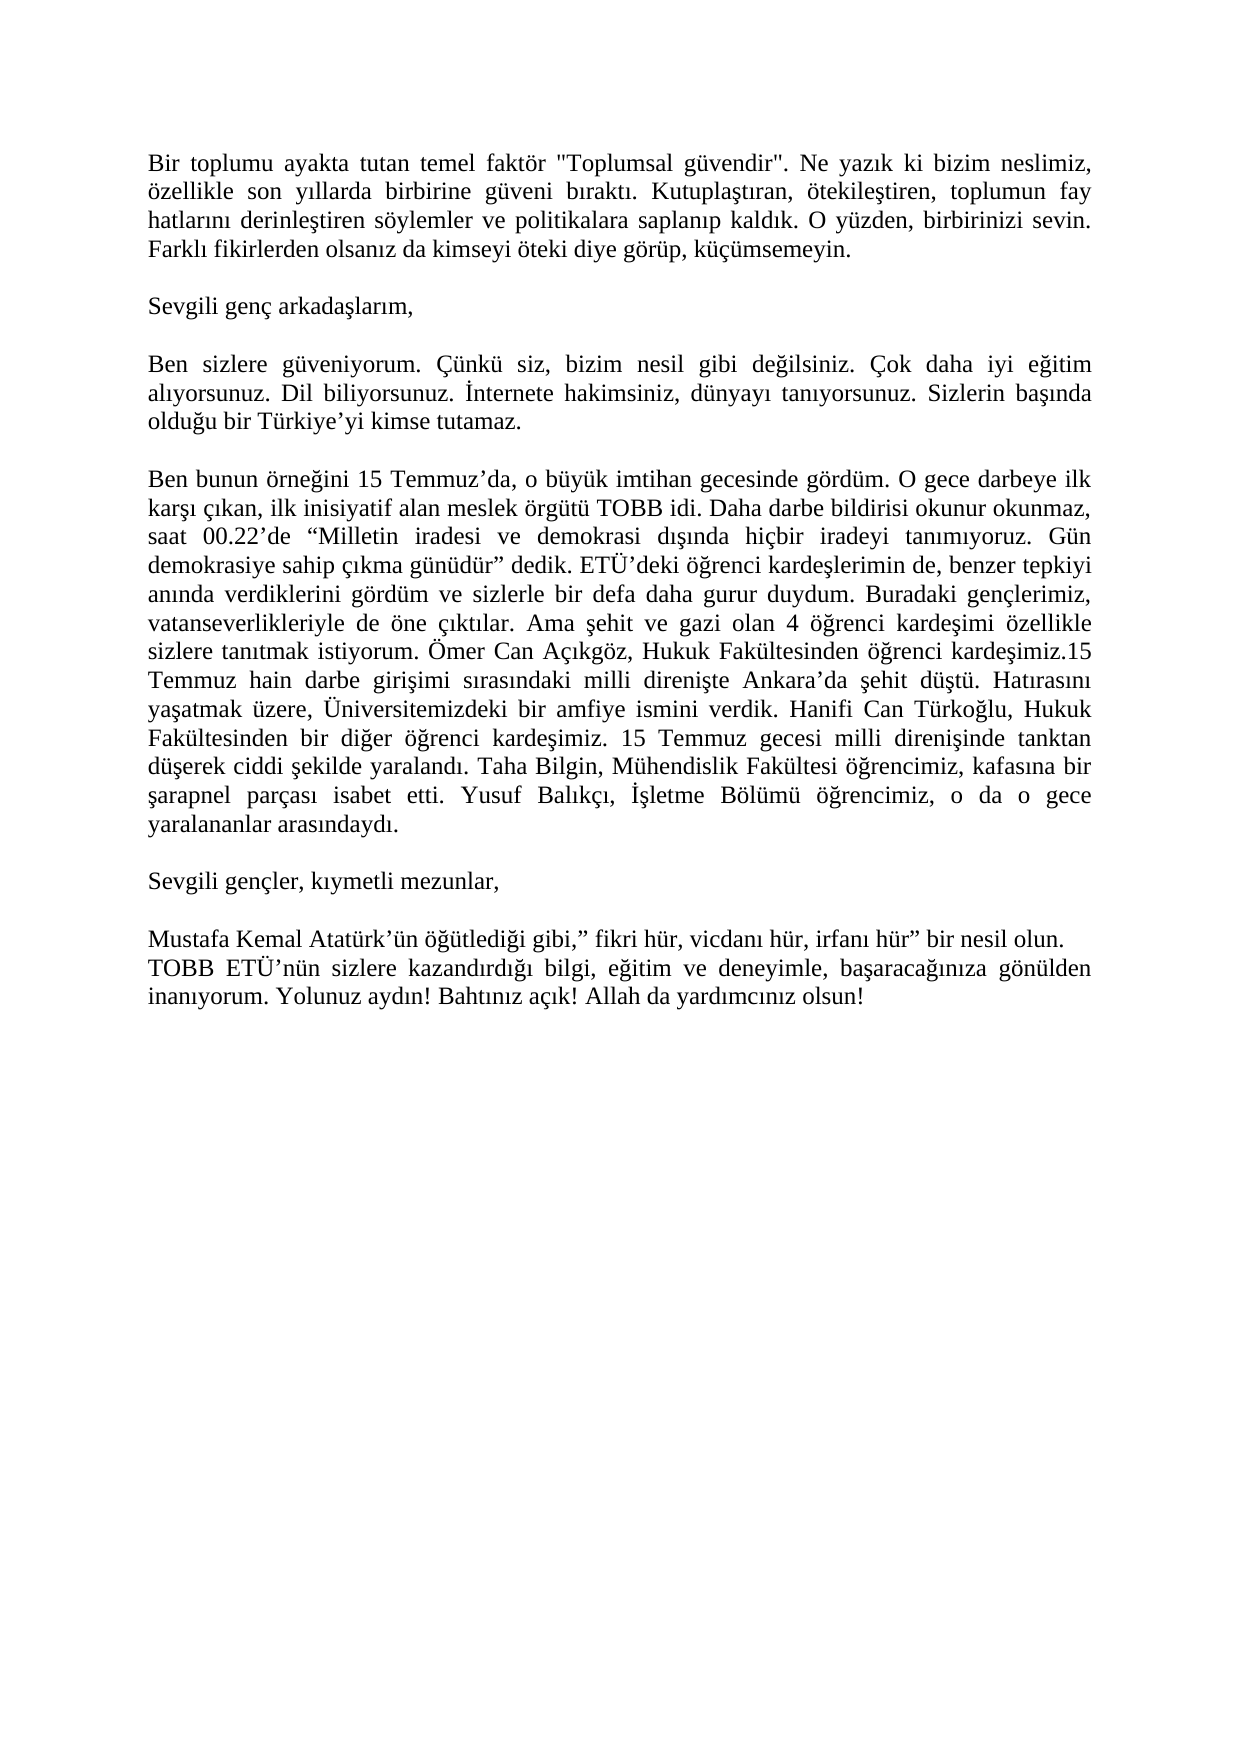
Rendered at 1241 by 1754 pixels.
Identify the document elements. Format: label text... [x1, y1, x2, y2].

text TOBB ETÜ’nün sizlere kazandırdığı bilgi, eğitim ve deneyimle, başaracağınıza gönülden inanıyorum. Yolunuz aydın! Bahtınız açık! Allah da yardımcınız olsun! [148, 953, 1093, 1010]
text Mustafa Kemal Atatürk’ün öğütlediği gibi,” fikri hür, vicdanı hür, irfanı hür” bir nesil olun. [148, 924, 1093, 953]
text Ben bunun örneğini 15 Temmuz’da, o büyük imtihan gecesinde gördüm. O gece darbeye ilk karşı çıkan, ilk inisiyatif alan meslek örgütü TOBB idi. Daha darbe bildirisi okunur okunmaz, saat 00.22’de “Milletin iradesi ve demokrasi dışında hiçbir iradeyi tanımıyoruz. Gün demokrasiye sahip çıkma günüdür” dedik. ETÜ’deki öğrenci kardeşlerimin de, benzer tepkiyi anında verdiklerini gördüm ve sizlerle bir defa daha gurur duydum. Buradaki gençlerimiz, vatanseverlikleriyle de öne çıktılar. Ama şehit ve gazi olan 4 öğrenci kardeşimi özellikle sizlere tanıtmak istiyorum. Ömer Can Açıkgöz, Hukuk Fakültesinden öğrenci kardeşimiz.15 Temmuz hain darbe girişimi sırasındaki milli direnişte Ankara’da şehit düştü. Hatırasını yaşatmak üzere, Üniversitemizdeki bir amfiye ismini verdik. Hanifi Can Türkoğlu, Hukuk Fakültesinden bir diğer öğrenci kardeşimiz. 15 Temmuz gecesi milli direnişinde tanktan düşerek ciddi şekilde yaralandı. Taha Bilgin, Mühendislik Fakültesi öğrencimiz, kafasına bir şarapnel parçası isabet etti. Yusuf Balıkçı, İşletme Bölümü öğrencimiz, o da o gece yaralananlar arasındaydı. [148, 464, 1093, 838]
text Sevgili gençler, kıymetli mezunlar, [148, 866, 1093, 895]
text Bir toplumu ayakta tutan temel faktör "Toplumsal güvendir". Ne yazık ki bizim neslimiz, özellikle son yıllarda birbirine güveni bıraktı. Kutuplaştıran, ötekileştiren, toplumun fay hatlarını derinleştiren söylemler ve politikalara saplanıp kaldık. O yüzden, birbirinizi sevin. Farklı fikirlerden olsanız da kimseyi öteki diye görüp, küçümsemeyin. [148, 148, 1093, 263]
text Sevgili genç arkadaşlarım, [148, 291, 1093, 320]
text Ben sizlere güveniyorum. Çünkü siz, bizim nesil gibi değilsiniz. Çok daha iyi eğitim alıyorsunuz. Dil biliyorsunuz. İnternete hakimsiniz, dünyayı tanıyorsunuz. Sizlerin başında olduğu bir Türkiye’yi kimse tutamaz. [148, 349, 1093, 435]
